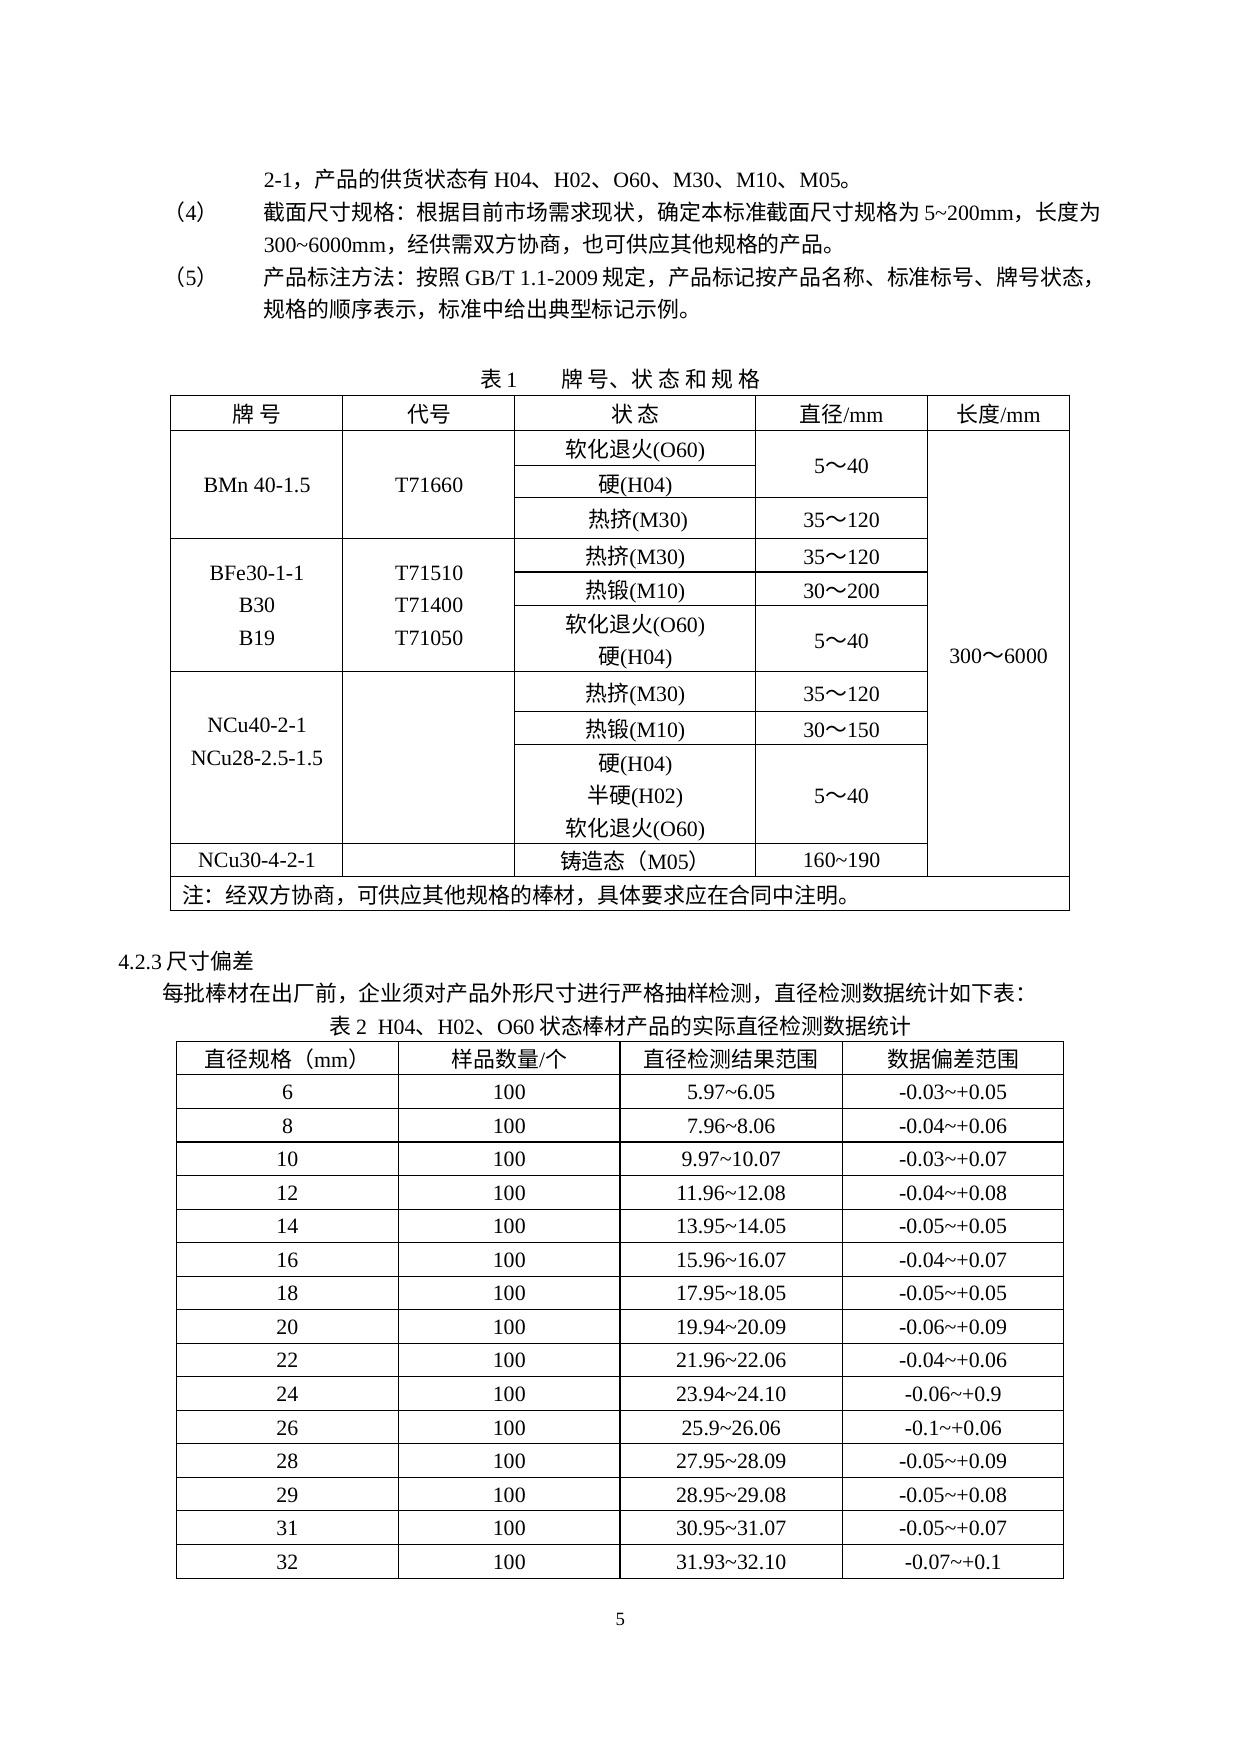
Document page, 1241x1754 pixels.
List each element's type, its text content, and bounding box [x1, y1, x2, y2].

table_cell -0.04~+0.06 [843, 1344, 1063, 1376]
table_cell -0.04~+0.06 [843, 1109, 1063, 1141]
table_cell 100 [399, 1377, 619, 1410]
text 4.2.3尺寸偏差 [118, 943, 1122, 976]
table_header 数据偏差范围 [843, 1042, 1063, 1074]
table_cell 100 [399, 1478, 619, 1510]
table_cell -0.03~+0.05 [843, 1075, 1063, 1108]
table_cell -0.07~+0.1 [843, 1545, 1063, 1577]
table_cell [343, 844, 514, 876]
table_cell 12 [177, 1176, 398, 1208]
table_cell -0.05~+0.09 [843, 1444, 1063, 1477]
table_cell 100 [399, 1075, 619, 1108]
table_cell BMn 40-1.5 [171, 431, 342, 538]
table_cell -0.04~+0.08 [843, 1176, 1063, 1208]
table_cell 100 [399, 1109, 619, 1141]
table_header 直径检测结果范围 [621, 1042, 842, 1074]
table_cell 100 [399, 1545, 619, 1577]
table_cell 100 [399, 1310, 619, 1343]
table_cell 14 [177, 1210, 398, 1242]
table_cell 30.95~31.07 [621, 1511, 842, 1544]
table_cell NCu40-2-1 NCu28-2.5-1.5 [171, 672, 342, 843]
table_cell 31 [177, 1511, 398, 1544]
table_cell -0.1~+0.06 [843, 1411, 1063, 1443]
table_cell 32 [177, 1545, 398, 1577]
table_cell -0.05~+0.07 [843, 1511, 1063, 1544]
table_cell 17.95~18.05 [621, 1277, 842, 1309]
table_cell 24 [177, 1377, 398, 1410]
table_cell 22 [177, 1344, 398, 1376]
table_cell 28.95~29.08 [621, 1478, 842, 1510]
table_cell 100 [399, 1511, 619, 1544]
table_header 直径规格（mm） [177, 1042, 398, 1074]
table_cell 25.9~26.06 [621, 1411, 842, 1443]
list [163, 162, 1122, 194]
table_cell 28 [177, 1444, 398, 1477]
table_cell BFe30-1-1 B30 B19 [171, 539, 342, 671]
table_cell 热挤(M30) [515, 539, 755, 571]
table_cell 35～120 [756, 672, 927, 711]
table_cell 300～6000 [928, 431, 1069, 876]
table_header 牌 号 [171, 396, 342, 430]
table_cell 硬(H04) [515, 466, 755, 497]
table_cell 100 [399, 1277, 619, 1309]
table_cell 21.96~22.06 [621, 1344, 842, 1376]
table_cell -0.06~+0.09 [843, 1310, 1063, 1343]
table_cell 18 [177, 1277, 398, 1309]
table_cell 5～40 [756, 606, 927, 671]
table_cell 100 [399, 1210, 619, 1242]
table_cell T71510 T71400 T71050 [343, 539, 514, 671]
table_cell 热挤(M30) [515, 672, 755, 711]
table_cell 29 [177, 1478, 398, 1510]
table_cell -0.05~+0.05 [843, 1277, 1063, 1309]
table_cell -0.06~+0.9 [843, 1377, 1063, 1410]
table_header 样品数量/个 [399, 1042, 619, 1074]
table_cell 30～200 [756, 573, 927, 605]
table_cell 热挤(M30) [515, 498, 755, 538]
table_cell 100 [399, 1411, 619, 1443]
table_cell -0.03~+0.07 [843, 1143, 1063, 1175]
table_header 直径/mm [756, 396, 927, 430]
table_cell -0.05~+0.05 [843, 1210, 1063, 1242]
table_cell -0.05~+0.08 [843, 1478, 1063, 1510]
table_cell 铸造态（M05） [515, 844, 755, 876]
table_cell 16 [177, 1243, 398, 1276]
table_cell 热锻(M10) [515, 573, 755, 605]
table_cell 100 [399, 1143, 619, 1175]
text 表2 H04、H02、O60状态棒材产品的实际直径检测数据统计 [118, 1008, 1122, 1041]
table_cell 20 [177, 1310, 398, 1343]
table_cell T71660 [343, 431, 514, 538]
table_cell 100 [399, 1344, 619, 1376]
table_cell 5～40 [756, 431, 927, 497]
table_cell 35～120 [756, 498, 927, 538]
table_cell 100 [399, 1444, 619, 1477]
table_cell 7.96~8.06 [621, 1109, 842, 1141]
list 产品标注方法：按照GB/T 1.1-2009规定，产品标记按产品名称、标准标号、牌号状态，规格的顺序表示，标准中给出典型标记示例。 [163, 259, 1122, 324]
text 表1 牌 号、状 态 和 规 格 [118, 357, 1122, 394]
table_cell 软化退火(O60) [515, 431, 755, 465]
table_cell 5.97~6.05 [621, 1075, 842, 1108]
table_header 长度/mm [928, 396, 1069, 430]
table_cell 31.93~32.10 [621, 1545, 842, 1577]
table_cell 热锻(M10) [515, 712, 755, 744]
table_cell 100 [399, 1176, 619, 1208]
table_header 代号 [343, 396, 514, 430]
table_cell 35～120 [756, 539, 927, 571]
table_cell [343, 672, 514, 843]
table_cell 10 [177, 1143, 398, 1175]
table_cell 30～150 [756, 712, 927, 744]
table_cell 100 [399, 1243, 619, 1276]
list 截面尺寸规格：根据目前市场需求现状，确定本标准截面尺寸规格为5~200mm，长度为300~6000mm，经供需双方协商，也可供应其他规格的产品。 [163, 194, 1122, 259]
table_cell 27.95~28.09 [621, 1444, 842, 1477]
table_cell 11.96~12.08 [621, 1176, 842, 1208]
table_cell 8 [177, 1109, 398, 1141]
table_cell 硬(H04) 半硬(H02) 软化退火(O60) [515, 745, 755, 843]
table_cell 26 [177, 1411, 398, 1443]
table_cell 13.95~14.05 [621, 1210, 842, 1242]
table_cell 15.96~16.07 [621, 1243, 842, 1276]
table_cell 5～40 [756, 745, 927, 843]
table_cell 6 [177, 1075, 398, 1108]
table_cell 9.97~10.07 [621, 1143, 842, 1175]
table_cell NCu30-4-2-1 [171, 844, 342, 876]
table_cell -0.04~+0.07 [843, 1243, 1063, 1276]
table_header 状 态 [515, 396, 755, 430]
table_cell 160~190 [756, 844, 927, 876]
text 每批棒材在出厂前，企业须对产品外形尺寸进行严格抽样检测，直径检测数据统计如下表： [118, 976, 1122, 1008]
table_cell 软化退火(O60) 硬(H04) [515, 606, 755, 671]
table_cell 23.94~24.10 [621, 1377, 842, 1410]
table_cell 19.94~20.09 [621, 1310, 842, 1343]
table_cell 注：经双方协商，可供应其他规格的棒材，具体要求应在合同中注明。 [171, 877, 1069, 910]
